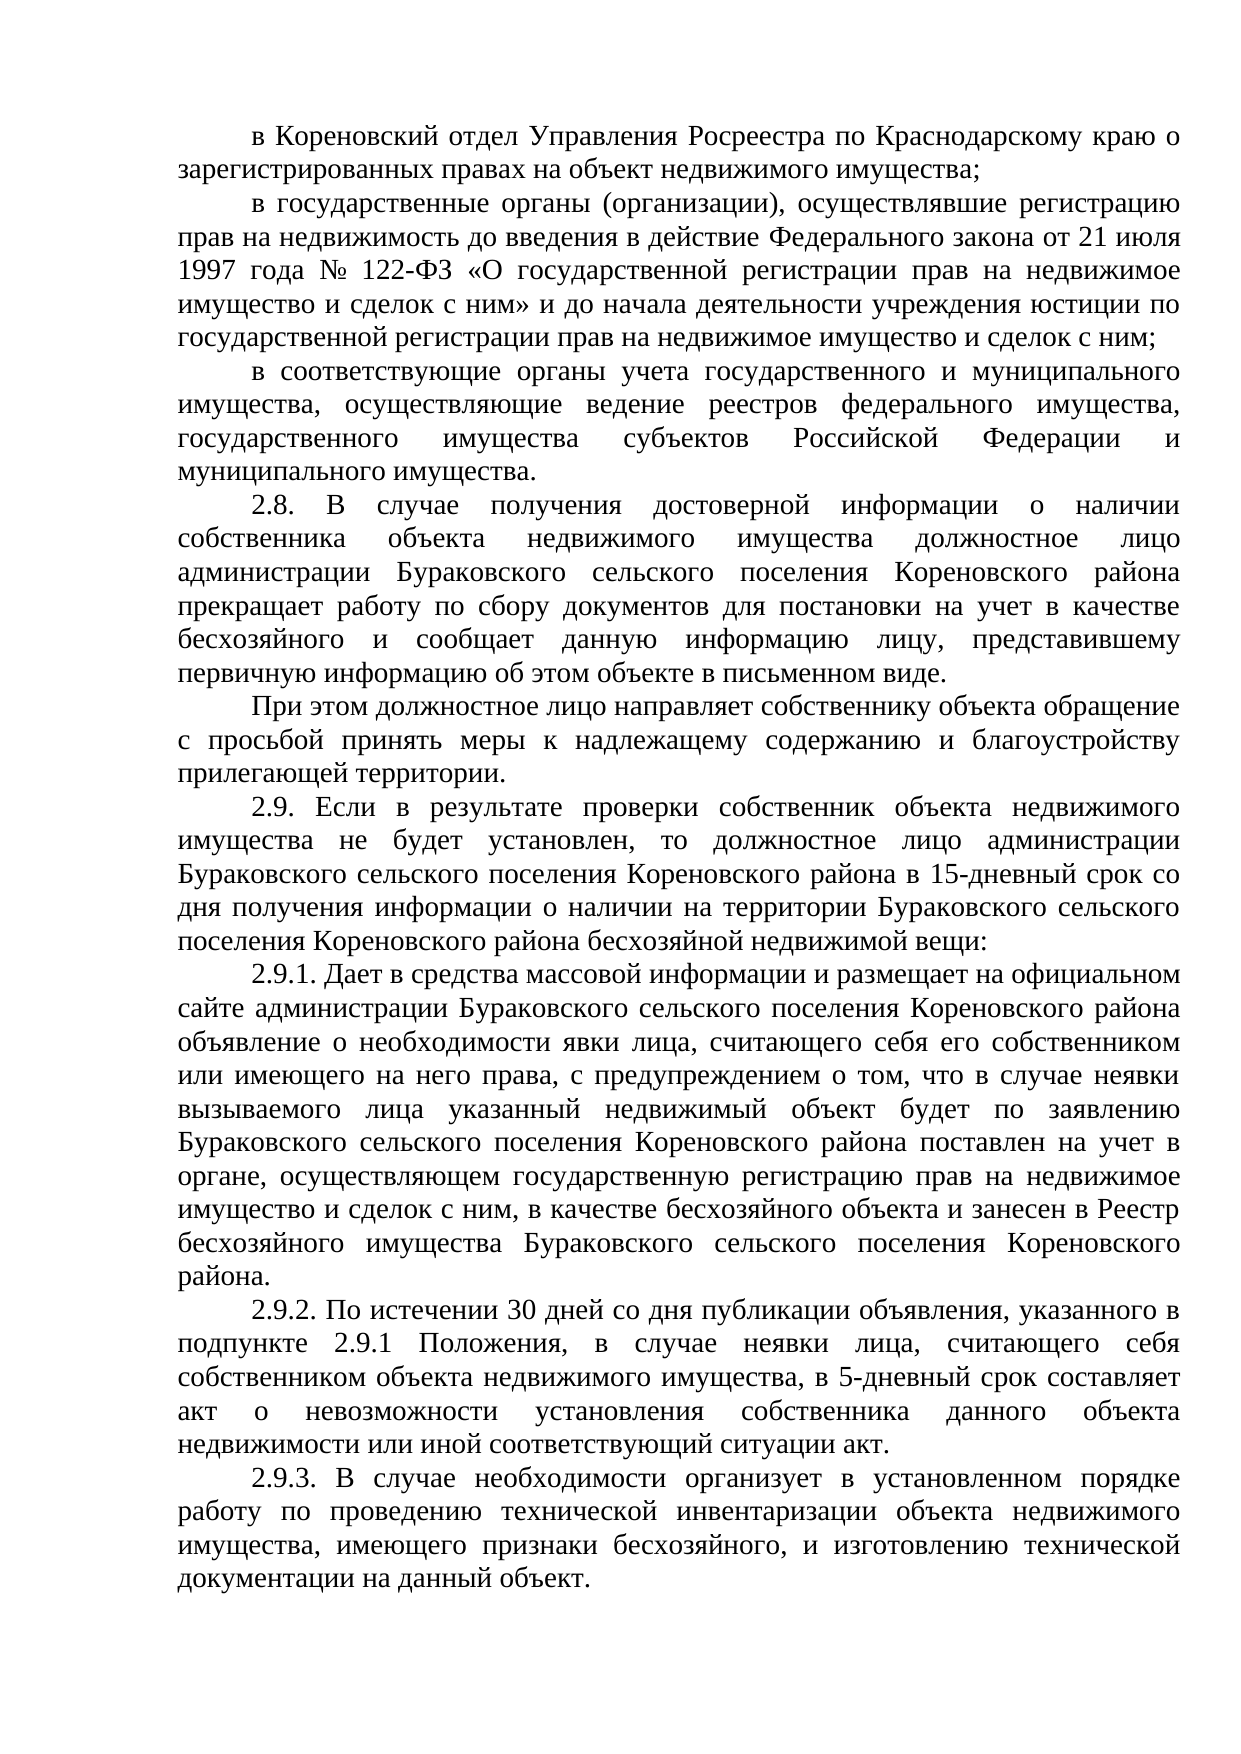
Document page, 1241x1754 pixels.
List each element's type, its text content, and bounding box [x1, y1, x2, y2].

text в Кореновский отдел Управления Росреестра по Краснодарскому краю о зарегистрированных правах на объект недвижимого имущества; [177, 118, 1181, 185]
text в государственные органы (организации), осуществлявшие регистрацию прав на недвижимость до введения в действие Федерального закона от 21 июля 1997 года № 122-ФЗ «О государственной регистрации прав на недвижимое имущество и сделок с ним» и до начала деятельности учреждения юстиции по государственной регистрации прав на недвижимое имущество и сделок с ним; [177, 185, 1181, 353]
text 2.9.3. В случае необходимости организует в установленном порядке работу по проведению технической инвентаризации объекта недвижимого имущества, имеющего признаки бесхозяйного, и изготовлению технической документации на данный объект. [177, 1460, 1181, 1594]
text При этом должностное лицо направляет собственнику объекта обращение с просьбой принять меры к надлежащему содержанию и благоустройству прилегающей территории. [177, 688, 1181, 789]
text 2.9. Если в результате проверки собственник объекта недвижимого имущества не будет установлен, то должностное лицо администрации Бураковского сельского поселения Кореновского района в 15-дневный срок со дня получения информации о наличии на территории Бураковского сельского поселения Кореновского района бесхозяйной недвижимой вещи: [177, 789, 1181, 957]
text в соответствующие органы учета государственного и муниципального имущества, осуществляющие ведение реестров федерального имущества, государственного имущества субъектов Российской Федерации и муниципального имущества. [177, 353, 1181, 487]
text 2.9.1. Дает в средства массовой информации и размещает на официальном сайте администрации Бураковского сельского поселения Кореновского района объявление о необходимости явки лица, считающего себя его собственником или имеющего на него права, с предупреждением о том, что в случае неявки вызываемого лица указанный недвижимый объект будет по заявлению Бураковского сельского поселения Кореновского района поставлен на учет в органе, осуществляющем государственную регистрацию прав на недвижимое имущество и сделок с ним, в качестве бесхозяйного объекта и занесен в Реестр бесхозяйного имущества Бураковского сельского поселения Кореновского района. [177, 957, 1181, 1292]
text 2.8. В случае получения достоверной информации о наличии собственника объекта недвижимого имущества должностное лицо администрации Бураковского сельского поселения Кореновского района прекращает работу по сбору документов для постановки на учет в качестве бесхозяйного и сообщает данную информацию лицу, представившему первичную информацию об этом объекте в письменном виде. [177, 487, 1181, 688]
text 2.9.2. По истечении 30 дней со дня публикации объявления, указанного в подпункте 2.9.1 Положения, в случае неявки лица, считающего себя собственником объекта недвижимого имущества, в 5-дневный срок составляет акт о невозможности установления собственника данного объекта недвижимости или иной соответствующий ситуации акт. [177, 1292, 1181, 1460]
